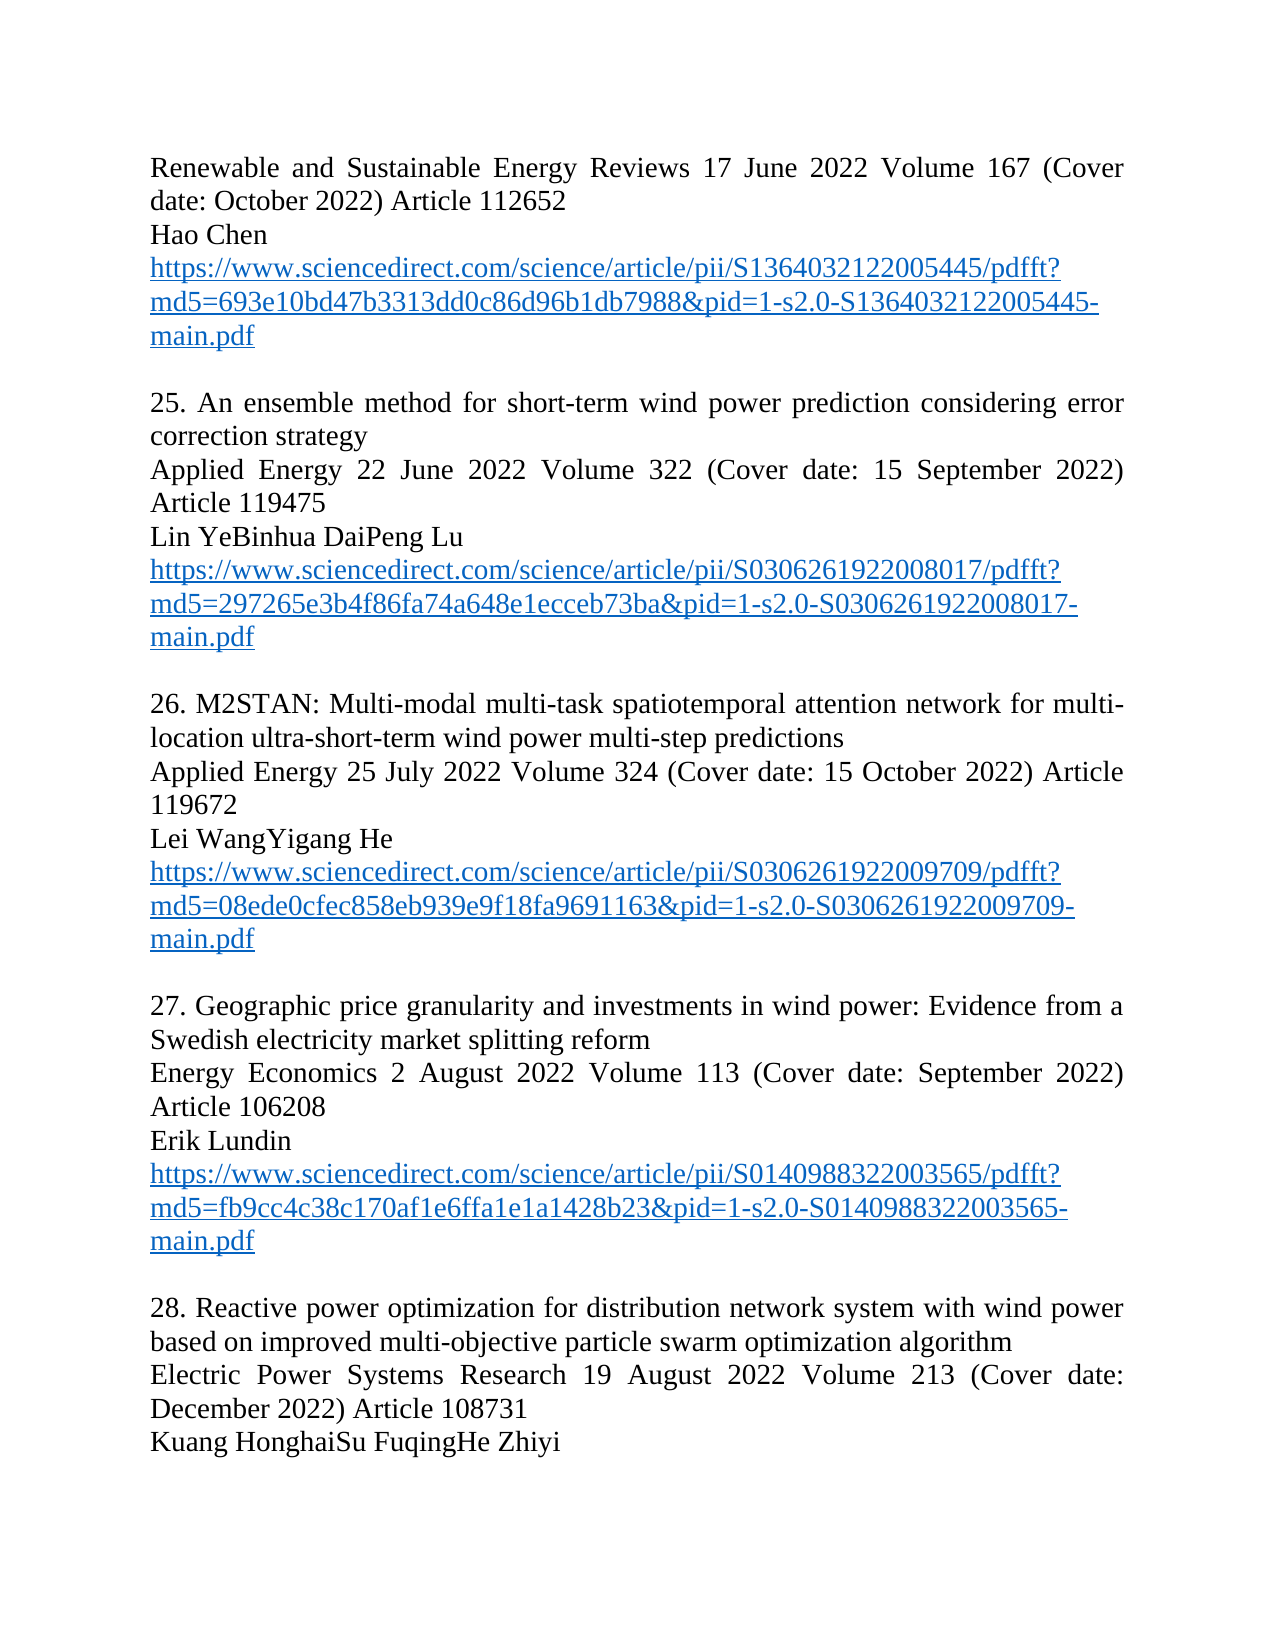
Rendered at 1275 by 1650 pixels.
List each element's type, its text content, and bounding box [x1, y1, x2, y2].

text Kuang HonghaiSu FuqingHe Zhiyi [150, 1424, 1125, 1458]
text https://www.sciencedirect.com/science/article/pii/S0140988322003565/pdfft?md5=fb9cc4c38c170af1e6ffa1e1a1428b23&pid=1-s2.0-S0140988322003565-main.pdf [150, 1156, 1125, 1257]
text https://www.sciencedirect.com/science/article/pii/S1364032122005445/pdfft?md5=693e10bd47b3313dd0c86d96b1db7988&pid=1-s2.0-S1364032122005445-main.pdf [150, 251, 1125, 351]
text Energy Economics 2 August 2022 Volume 113 (Cover date: September 2022) Article 106208 [150, 1056, 1125, 1123]
text https://www.sciencedirect.com/science/article/pii/S0306261922009709/pdfft?md5=08ede0cfec858eb939e9f18fa9691163&pid=1-s2.0-S0306261922009709-main.pdf [150, 854, 1125, 955]
text https://www.sciencedirect.com/science/article/pii/S0306261922008017/pdfft?md5=297265e3b4f86fa74a648e1ecceb73ba&pid=1-s2.0-S0306261922008017-main.pdf [150, 552, 1125, 653]
text 27. Geographic price granularity and investments in wind power: Evidence from a Swedish electricity market splitting reform [150, 988, 1125, 1056]
text Lin YeBinhua DaiPeng Lu [150, 519, 1125, 552]
text Renewable and Sustainable Energy Reviews 17 June 2022 Volume 167 (Cover date: October 2022) Article 112652 [150, 150, 1125, 217]
text Electric Power Systems Research 19 August 2022 Volume 213 (Cover date: December 2022) Article 108731 [150, 1357, 1125, 1424]
text 25. An ensemble method for short-term wind power prediction considering error correction strategy [150, 385, 1125, 452]
text Lei WangYigang He [150, 821, 1125, 854]
text 26. M2STAN: Multi-modal multi-task spatiotemporal attention network for multi-location ultra-short-term wind power multi-step predictions [150, 687, 1125, 754]
text Erik Lundin [150, 1123, 1125, 1156]
text Applied Energy 25 July 2022 Volume 324 (Cover date: 15 October 2022) Article 119672 [150, 754, 1125, 821]
text Applied Energy 22 June 2022 Volume 322 (Cover date: 15 September 2022) Article 119475 [150, 452, 1125, 519]
text 28. Reactive power optimization for distribution network system with wind power based on improved multi-objective particle swarm optimization algorithm [150, 1290, 1125, 1357]
text Hao Chen [150, 217, 1125, 251]
